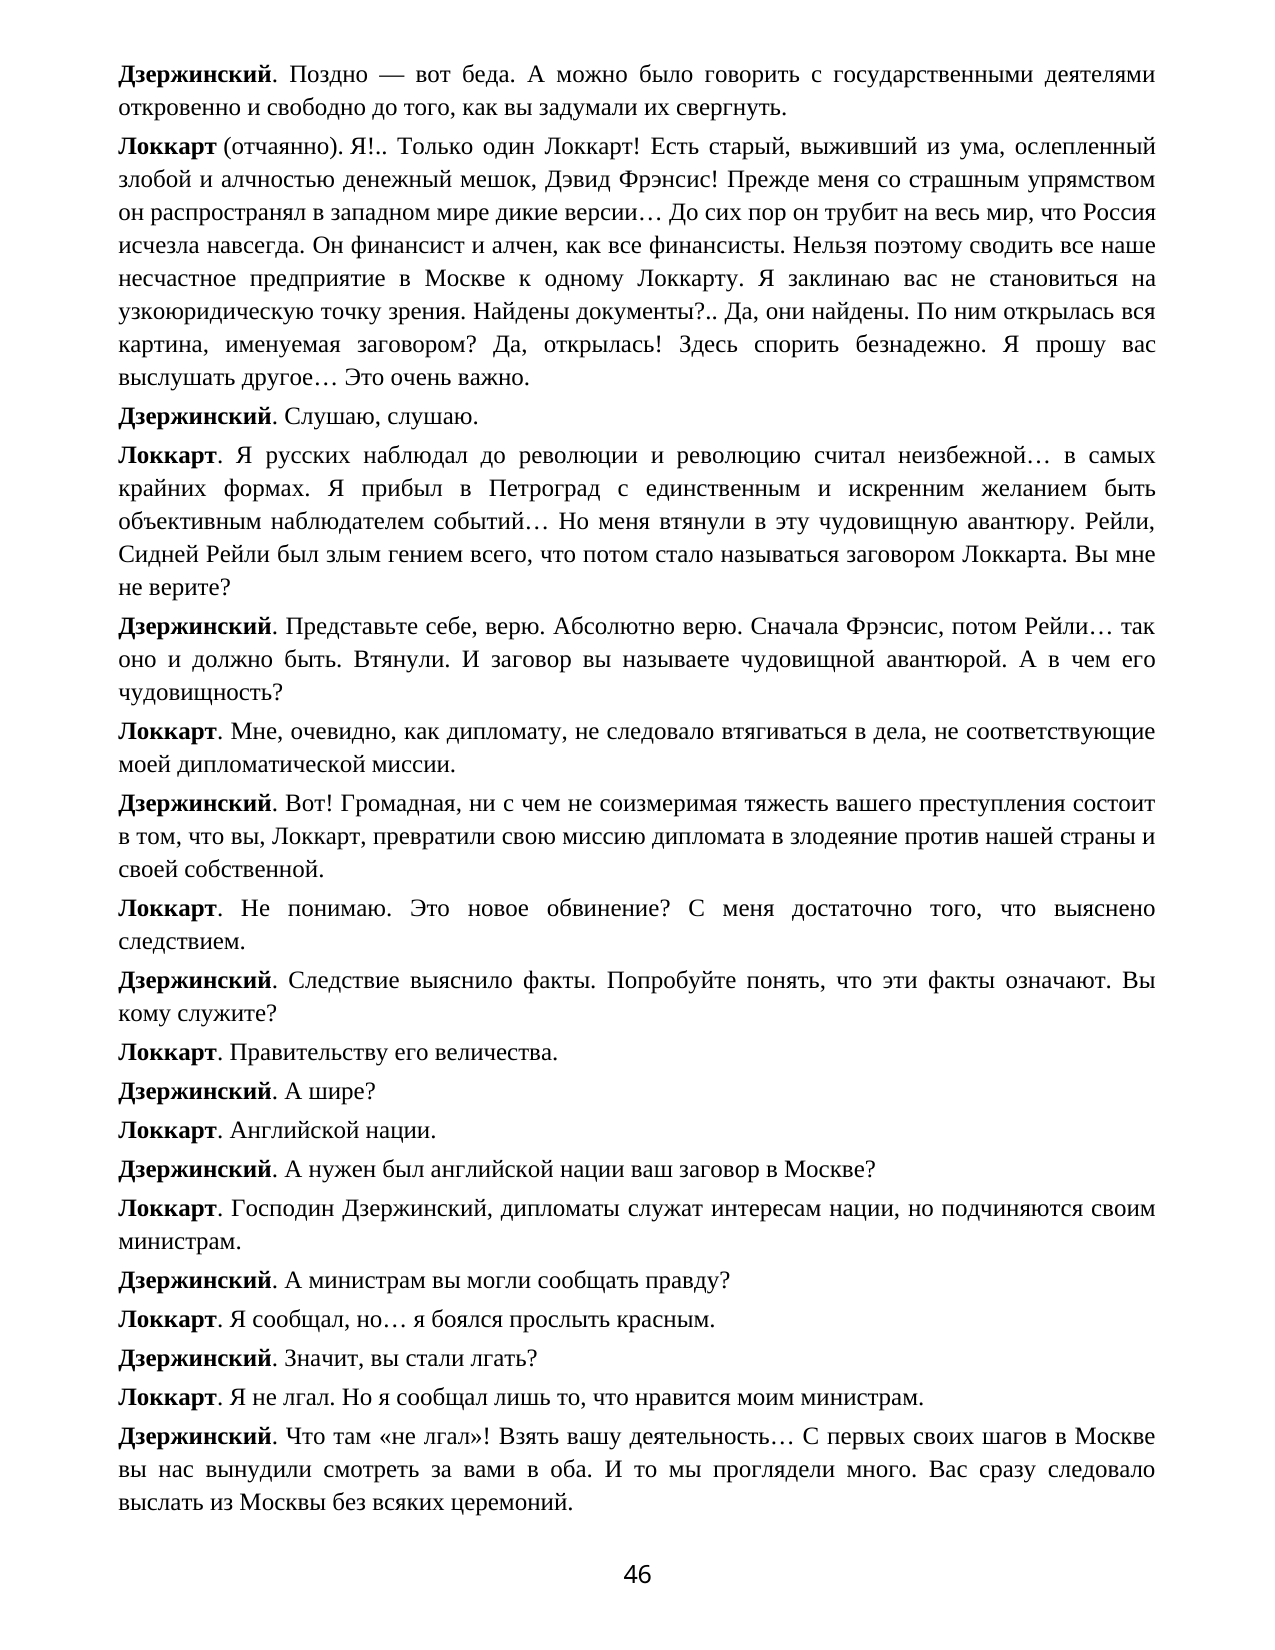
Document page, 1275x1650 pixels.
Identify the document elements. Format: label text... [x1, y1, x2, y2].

text Дзержинский. А нужен был английской нации ваш заговор в Москве? [118, 1154, 1157, 1183]
text Локкарт. Я не лгал. Но я сообщал лишь то, что нравится моим министрам. [118, 1382, 1157, 1411]
text Локкарт. Господин Дзержинский, дипломаты служат интересам нации, но подчиняются своим министрам. [118, 1193, 1157, 1255]
text Локкарт. Не понимаю. Это новое обвинение? С меня достаточно того, что выяснено следствием. [118, 893, 1157, 955]
text Локкарт. Английской нации. [118, 1115, 1157, 1144]
text Локкарт. Мне, очевидно, как дипломату, не следовало втягиваться в дела, не соответствующие моей дипломатической миссии. [118, 716, 1157, 778]
text Дзержинский. Значит, вы стали лгать? [118, 1343, 1157, 1372]
text Дзержинский. А министрам вы могли сообщать правду? [118, 1265, 1157, 1294]
text Локкарт. Я русских наблюдал до революции и революцию считал неизбежной… в самых крайних формах. Я прибыл в Петроград с единственным и искренним желанием быть объективным наблюдателем событий… Но меня втянули в эту чудовищную авантюру. Рейли, Сидней Рейли был злым гением всего, что потом стало называться заговором Локкарта. Вы мне не верите? [118, 440, 1157, 601]
text Локкарт (отчаянно). Я!.. Только один Локкарт! Есть старый, выживший из ума, ослепленный злобой и алчностью денежный мешок, Дэвид Фрэнсис! Прежде меня со страшным упрямством он распространял в западном мире дикие версии… До сих пор он трубит на весь мир, что Россия исчезла навсегда. Он финансист и алчен, как все финансисты. Нельзя поэтому сводить все наше несчастное предприятие в Москве к одному Локкарту. Я заклинаю вас не становиться на узкоюридическую точку зрения. Найдены документы?.. Да, они найдены. По ним открылась вся картина, именуемая заговором? Да, открылась! Здесь спорить безнадежно. Я прошу вас выслушать другое… Это очень важно. [118, 131, 1157, 391]
text Дзержинский. Слушаю, слушаю. [118, 401, 1157, 430]
text Локкарт. Правительству его величества. [118, 1037, 1157, 1066]
text Дзержинский. Представьте себе, верю. Абсолютно верю. Сначала Фрэнсис, потом Рейли… так оно и должно быть. Втянули. И заговор вы называете чудовищной авантюрой. А в чем его чудовищность? [118, 611, 1157, 706]
text Дзержинский. Следствие выяснило факты. Попробуйте понять, что эти факты означают. Вы кому служите? [118, 965, 1157, 1027]
text Локкарт. Я сообщал, но… я боялся прослыть красным. [118, 1304, 1157, 1333]
text Дзержинский. Что там «не лгал»! Взять вашу деятельность… С первых своих шагов в Москве вы нас вынудили смотреть за вами в оба. И то мы проглядели много. Вас сразу следовало выслать из Москвы без всяких церемоний. [118, 1421, 1157, 1516]
text Дзержинский. Вот! Громадная, ни с чем не соизмеримая тяжесть вашего преступления состоит в том, что вы, Локкарт, превратили свою миссию дипломата в злодеяние против нашей страны и своей собственной. [118, 788, 1157, 883]
text Дзержинский. А шире? [118, 1076, 1157, 1105]
text Дзержинский. Поздно — вот беда. А можно было говорить с государственными деятелями откровенно и свободно до того, как вы задумали их свергнуть. [118, 59, 1157, 121]
